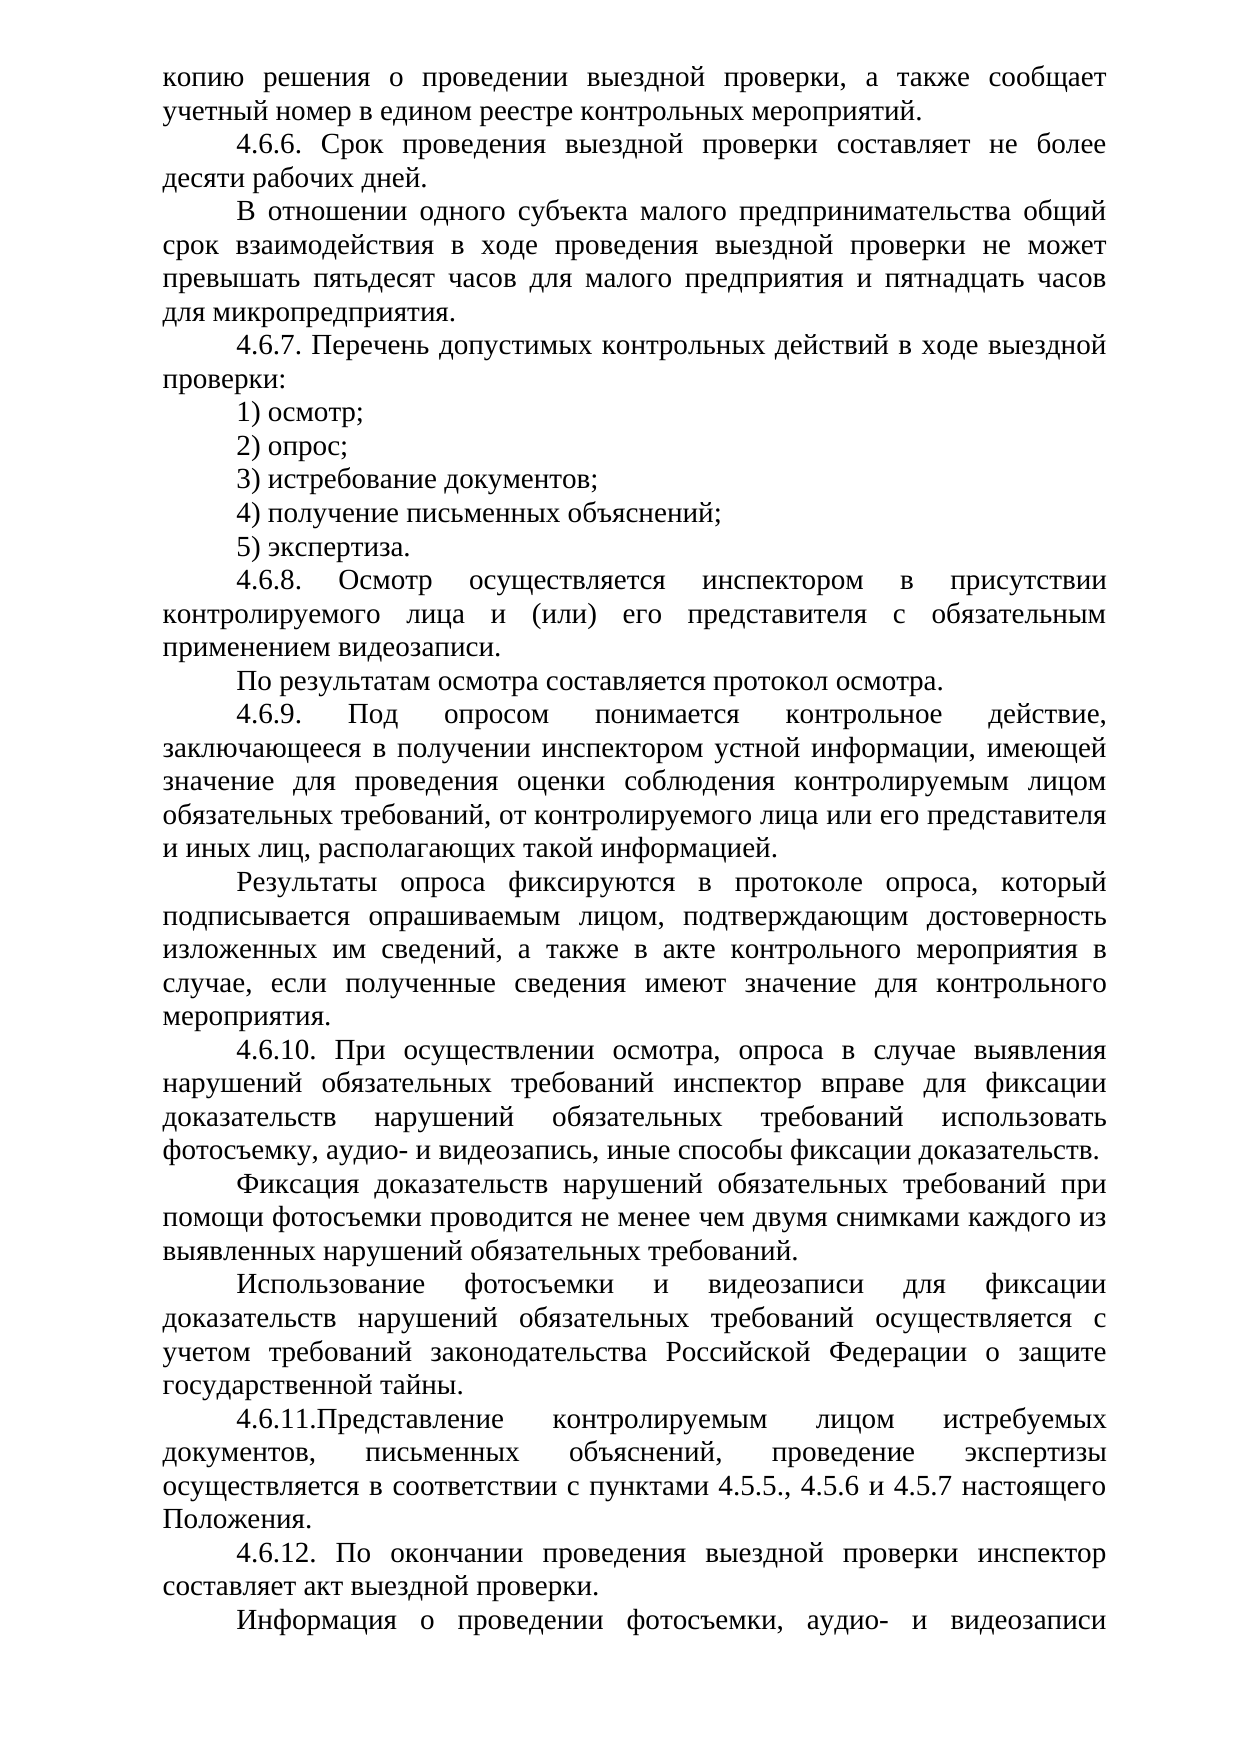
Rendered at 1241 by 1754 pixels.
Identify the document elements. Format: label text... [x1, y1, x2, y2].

text 1) осмотр; [162, 394, 1107, 428]
text По результатам осмотра составляется протокол осмотра. [162, 663, 1107, 696]
list 4.6.6. Срок проведения выездной проверки составляет не более десяти рабочих дней. [162, 126, 1107, 193]
text 4.6.10. При осуществлении осмотра, опроса в случае выявления нарушений обязательных требований инспектор вправе для фиксации доказательств нарушений обязательных требований использовать фотосъемку, аудио- и видеозапись, иные способы фиксации доказательств. [162, 1032, 1107, 1166]
text 4) получение письменных объяснений; [162, 495, 1107, 529]
text 4.6.11.Представление контролируемым лицом истребуемых документов, письменных объяснений, проведение экспертизы осуществляется в соответствии с пунктами 4.5.5., 4.5.6 и 4.5.7 настоящего Положения. [162, 1401, 1107, 1535]
text Фиксация доказательств нарушений обязательных требований при помощи фотосъемки проводится не менее чем двумя снимками каждого из выявленных нарушений обязательных требований. [162, 1166, 1107, 1267]
text 5) экспертиза. [162, 529, 1107, 562]
text Результаты опроса фиксируются в протоколе опроса, который подписывается опрашиваемым лицом, подтверждающим достоверность изложенных им сведений, а также в акте контрольного мероприятия в случае, если полученные сведения имеют значение для контрольного мероприятия. [162, 864, 1107, 1032]
text Использование фотосъемки и видеозаписи для фиксации доказательств нарушений обязательных требований осуществляется с учетом требований законодательства Российской Федерации о защите государственной тайны. [162, 1267, 1107, 1401]
text 3) истребование документов; [162, 462, 1107, 495]
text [162, 1602, 1107, 1636]
text 2) опрос; [162, 428, 1107, 462]
text 4.6.7. Перечень допустимых контрольных действий в ходе выездной проверки: [162, 327, 1107, 394]
list В отношении одного субъекта малого предпринимательства общий срок взаимодействия в ходе проведения выездной проверки не может превышать пятьдесят часов для малого предприятия и пятнадцать часов для микропредприятия. [162, 193, 1107, 327]
text 4.6.9. Под опросом понимается контрольное действие, заключающееся в получении инспектором устной информации, имеющей значение для проведения оценки соблюдения контролируемым лицом обязательных требований, от контролируемого лица или его представителя и иных лиц, располагающих такой информацией. [162, 696, 1107, 864]
text 4.6.8. Осмотр осуществляется инспектором в присутствии контролируемого лица и (или) его представителя с обязательным применением видеозаписи. [162, 562, 1107, 663]
text 4.6.12. По окончании проведения выездной проверки инспектор составляет акт выездной проверки. [162, 1535, 1107, 1602]
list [162, 59, 1107, 126]
